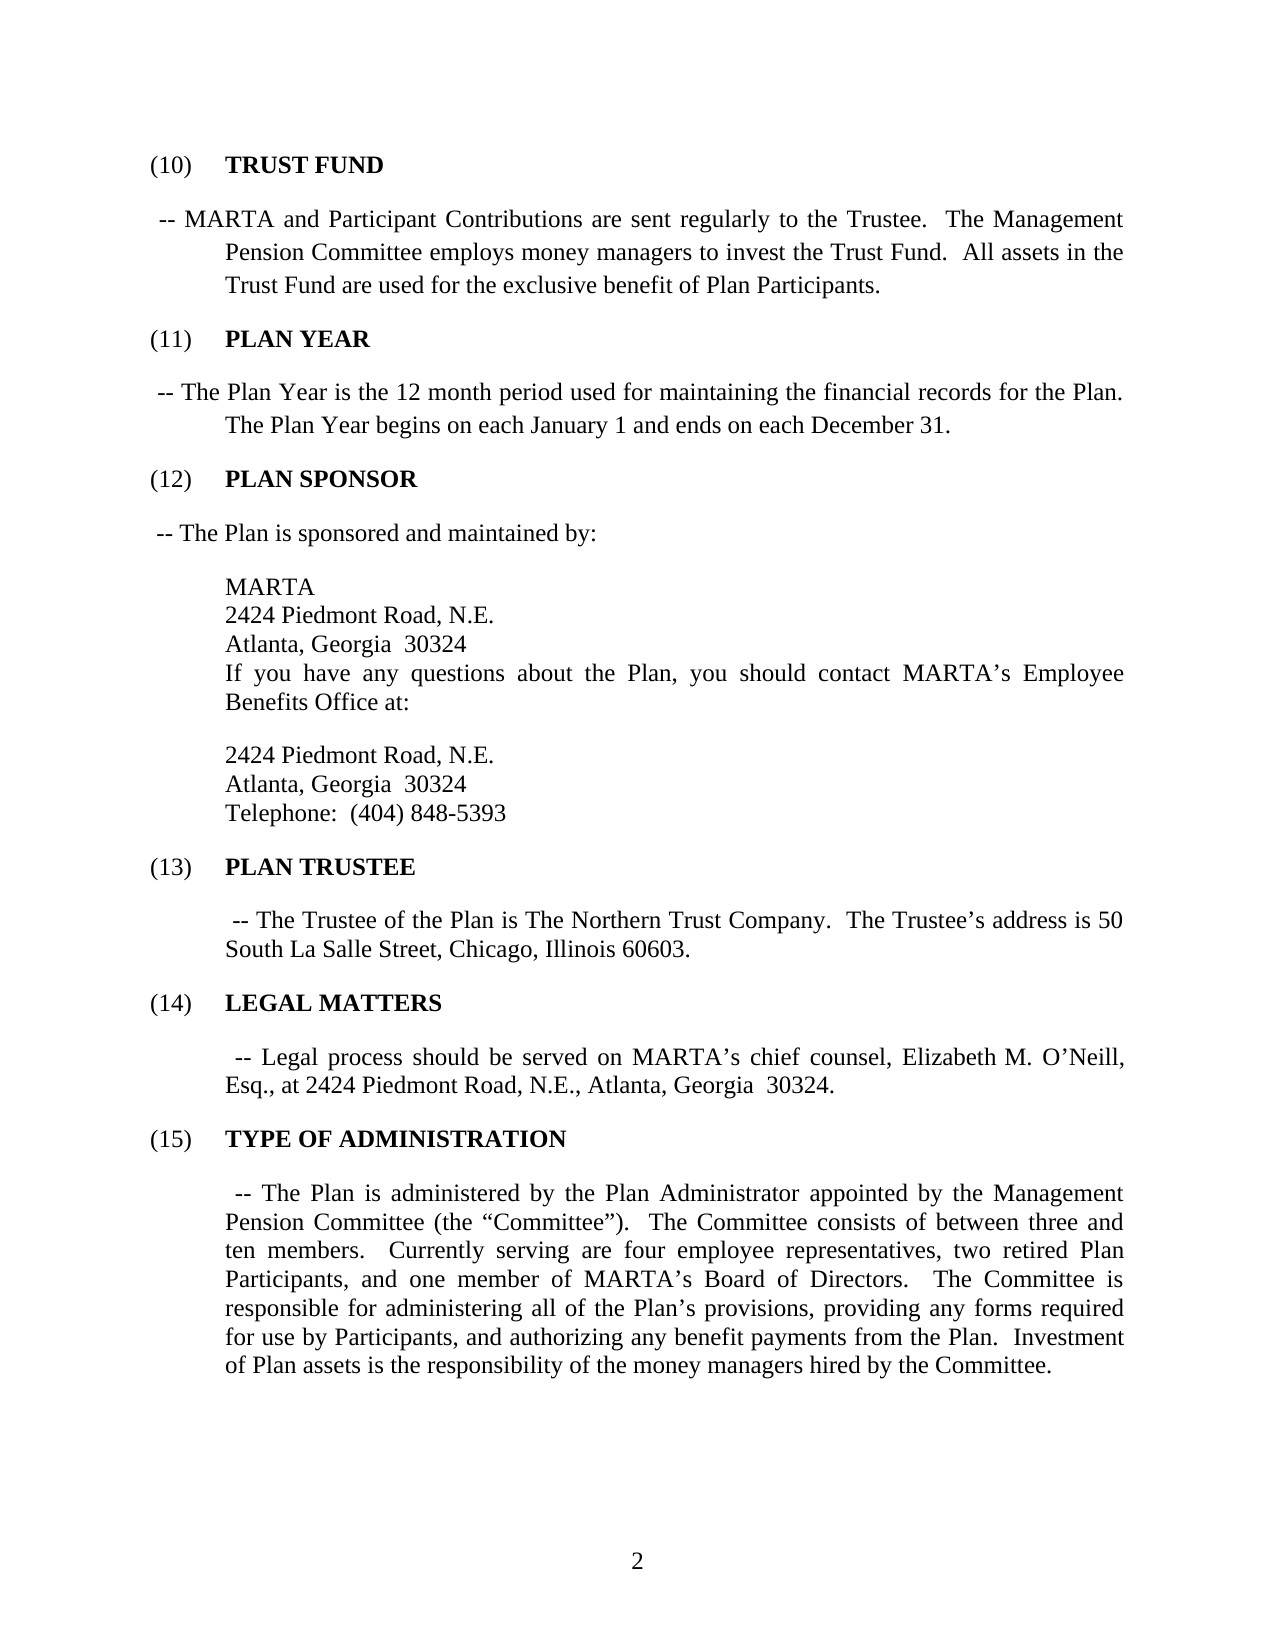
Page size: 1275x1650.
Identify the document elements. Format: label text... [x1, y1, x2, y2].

text -- MARTA and Participant Contributions are sent regularly to the Trustee. The Management Pension Committee employs money managers to invest the Trust Fund. All assets in the Trust Fund are used for the exclusive benefit of Plan Participants. [150, 204, 1125, 298]
text Trust Fund [150, 150, 1125, 179]
text Atlanta, Georgia 30324 [225, 629, 1125, 658]
text Plan Trustee [150, 852, 1125, 881]
text Plan Year [150, 324, 1125, 352]
text 2424 Piedmont Road, N.E. [225, 741, 1125, 769]
text If you have any questions about the Plan, you should contact MARTA’s Employee Benefits Office at: [225, 658, 1125, 716]
text -- The Plan is sponsored and maintained by: [150, 518, 1125, 547]
text MARTA [225, 572, 1125, 601]
text Legal Matters [150, 988, 1125, 1017]
text 2424 Piedmont Road, N.E. [225, 601, 1125, 629]
text Type of Administration [150, 1124, 1125, 1153]
text Telephone: (404) 848-5393 [225, 798, 1125, 827]
text -- The Trustee of the Plan is The Northern Trust Company. The Trustee’s address is 50 South La Salle Street, Chicago, Illinois 60603. [225, 906, 1125, 963]
text -- Legal process should be served on MARTA’s chief counsel, Elizabeth M. O’Neill, Esq., at 2424 Piedmont Road, N.E., Atlanta, Georgia 30324. [225, 1042, 1125, 1099]
text -- The Plan Year is the 12 month period used for maintaining the financial records for the Plan. The Plan Year begins on each January 1 and ends on each December 31. [150, 377, 1125, 439]
text Plan Sponsor [150, 464, 1125, 493]
text Atlanta, Georgia 30324 [225, 769, 1125, 798]
text -- The Plan is administered by the Plan Administrator appointed by the Management Pension Committee (the “Committee”). The Committee consists of between three and ten members. Currently serving are four employee representatives, two retired Plan Participants, and one member of MARTA’s Board of Directors. The Committee is responsible for administering all of the Plan’s provisions, providing any forms required for use by Participants, and authorizing any benefit payments from the Plan. Investment of Plan assets is the responsibility of the money managers hired by the Committee. [225, 1178, 1125, 1379]
